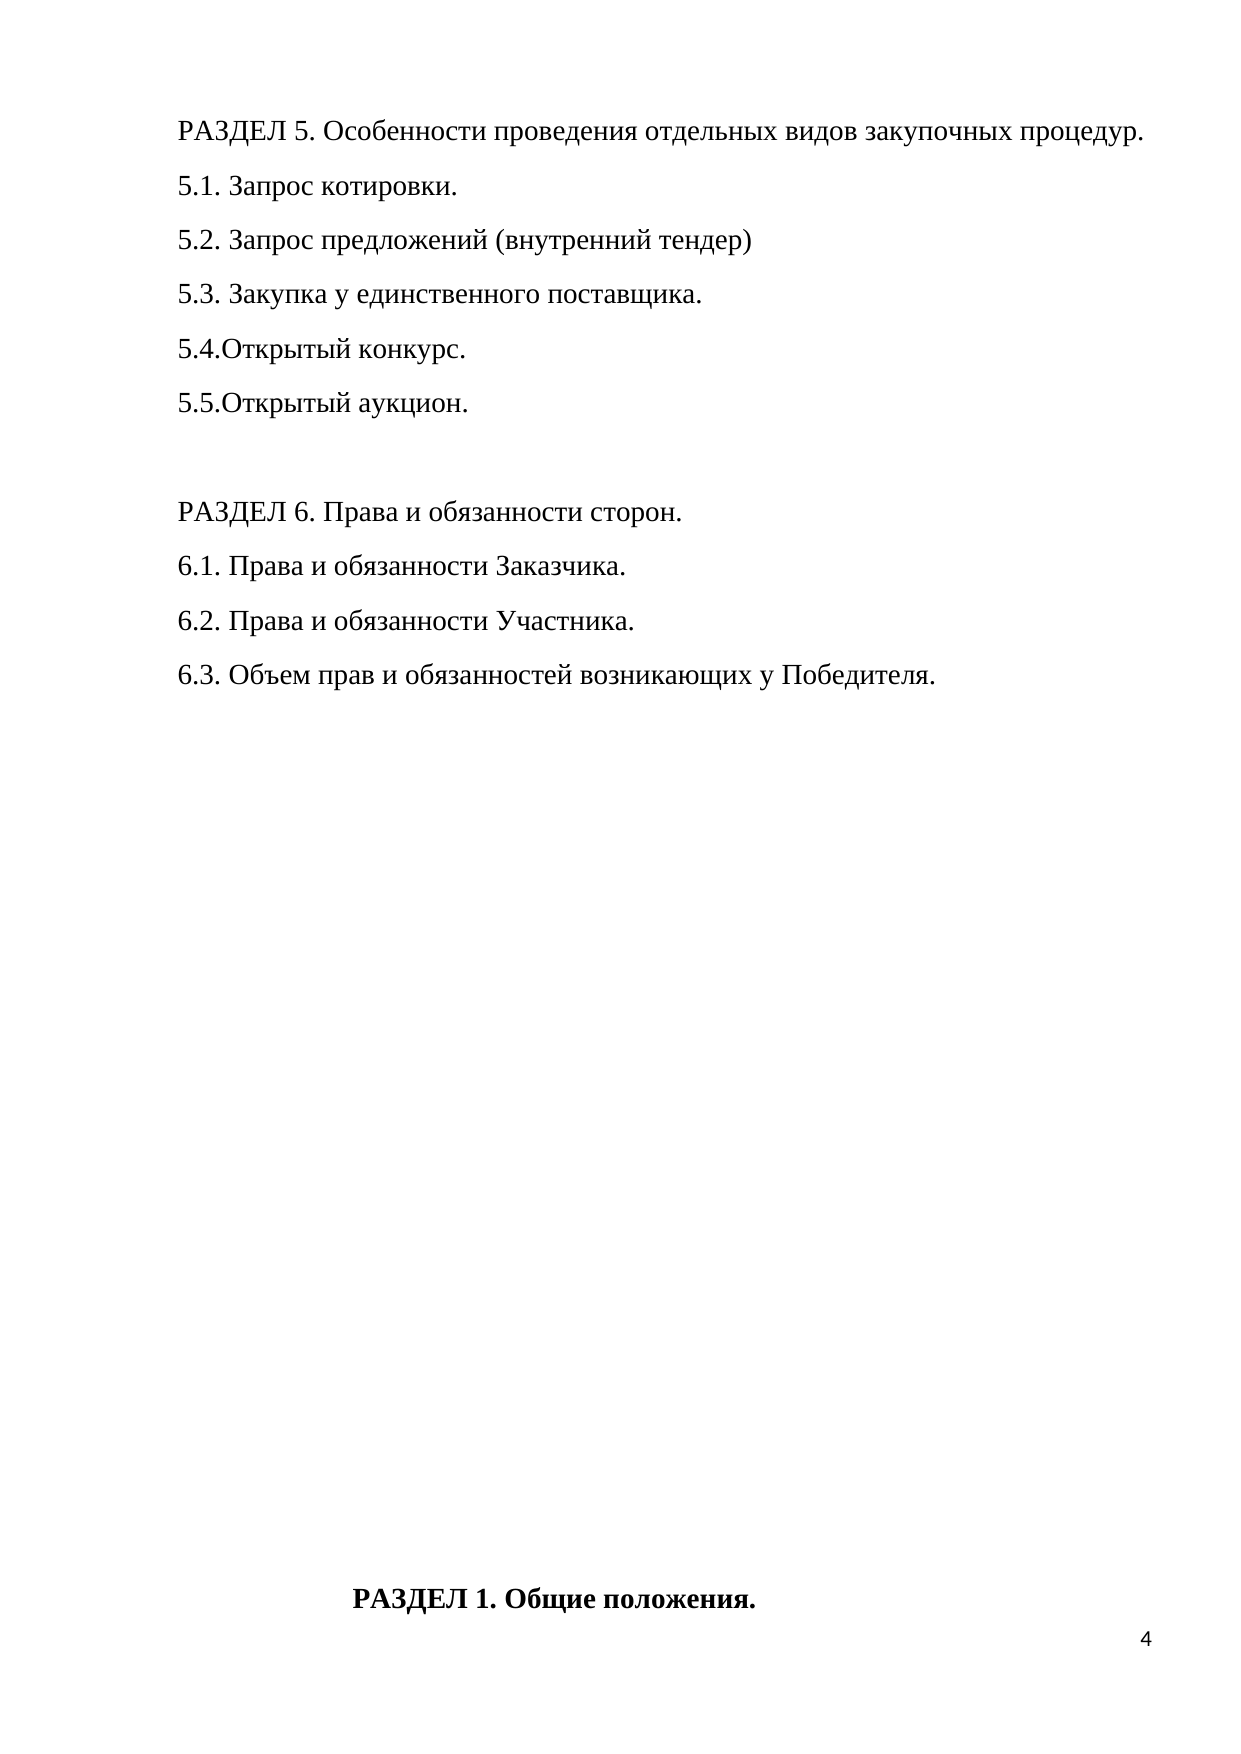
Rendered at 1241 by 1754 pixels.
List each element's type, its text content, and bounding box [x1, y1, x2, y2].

text 5.1. Запрос котировки. [177, 168, 1152, 201]
text 6.3. Объем прав и обязанностей возникающих у Победителя. [177, 657, 1152, 691]
text 6.1. Права и обязанности Заказчика. [177, 548, 1152, 582]
text 6.2. Права и обязанности Участника. [177, 603, 1152, 636]
text 5.2. Запрос предложений (внутренний тендер) [177, 222, 1152, 256]
text РАЗДЕЛ 6. Права и обязанности сторон. [177, 494, 1152, 528]
text 5.4.Открытый конкурс. [177, 331, 1152, 364]
text 5.5.Открытый аукцион. [177, 385, 1152, 419]
text РАЗДЕЛ 1. Общие положения. [177, 1582, 1152, 1615]
text 5.3. Закупка у единственного поставщика. [177, 277, 1152, 310]
text РАЗДЕЛ 5. Особенности проведения отдельных видов закупочных процедур. [177, 113, 1152, 147]
